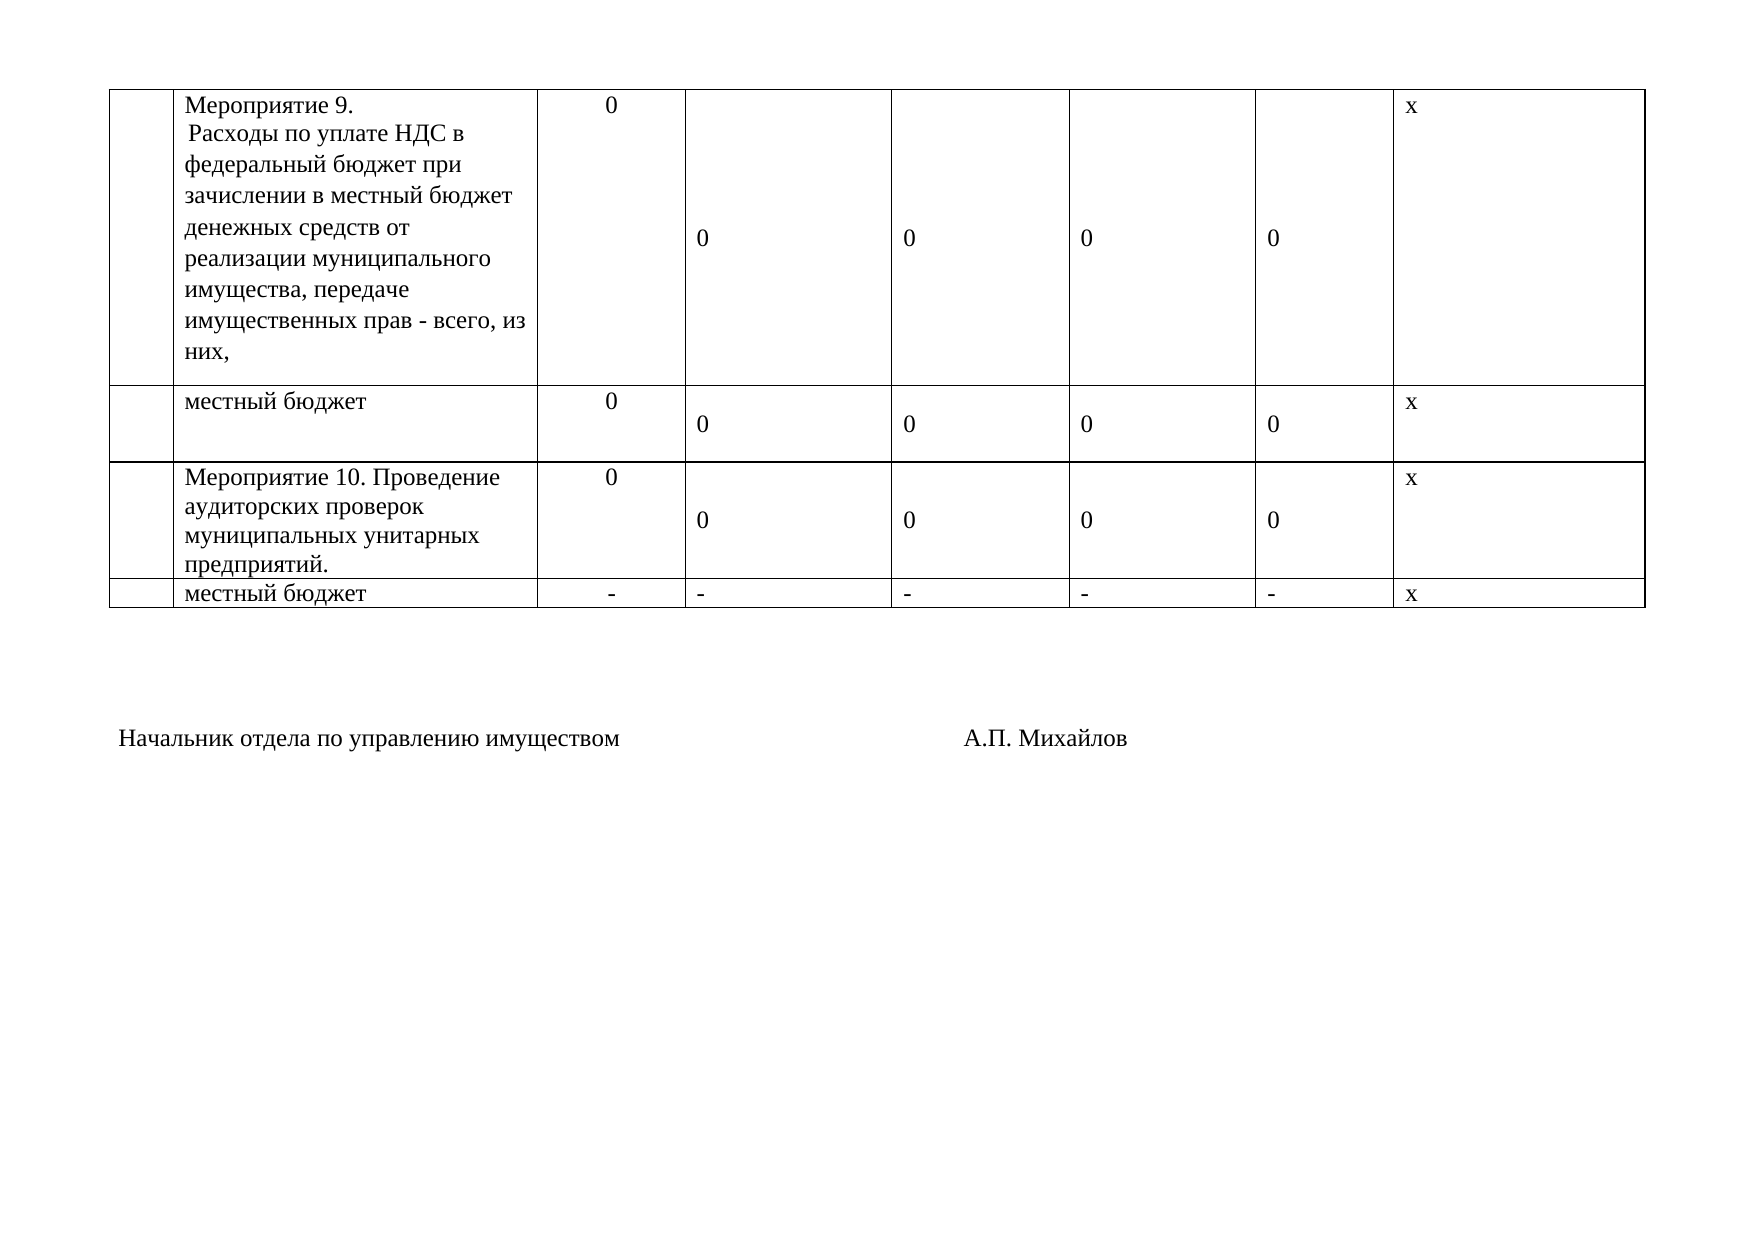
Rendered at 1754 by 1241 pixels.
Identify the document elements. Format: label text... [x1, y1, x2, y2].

table_cell 0 [686, 463, 891, 577]
table_cell 0 [892, 463, 1069, 577]
table_cell 0 [1070, 386, 1255, 461]
table_cell Мероприятие 9. Расходы по уплате НДС в федеральный бюджет при зачислении в местный бюджет денежных средств от реализации муниципального имущества, передаче имущественных прав - всего, из них, [174, 90, 537, 385]
table_cell 0 [538, 90, 685, 385]
table_cell [110, 386, 173, 461]
table_cell - [686, 579, 891, 607]
table_cell [110, 463, 173, 577]
table_cell местный бюджет [174, 386, 537, 461]
table_cell - [1256, 579, 1393, 607]
table_cell 0 [1256, 90, 1393, 385]
table_cell - [1070, 579, 1255, 607]
table_cell [110, 579, 173, 607]
table_cell местный бюджет [174, 579, 537, 607]
table_cell x [1394, 579, 1644, 607]
table_cell 0 [892, 90, 1069, 385]
table_cell - [538, 579, 685, 607]
table_cell 0 [892, 386, 1069, 461]
table_cell 0 [1256, 386, 1393, 461]
table_cell 0 [1070, 90, 1255, 385]
text Начальник отдела по управлению имуществом А.П. Михайлов [118, 723, 1636, 752]
table_cell 0 [686, 90, 891, 385]
table_cell 0 [538, 386, 685, 461]
table_cell 0 [1070, 463, 1255, 577]
table_cell Мероприятие 10. Проведение аудиторских проверок муниципальных унитарных предприятий. [174, 463, 537, 577]
table_cell 0 [686, 386, 891, 461]
table_cell x [1394, 90, 1644, 385]
table_cell 0 [538, 463, 685, 577]
table_cell [110, 90, 173, 385]
table_cell 0 [1256, 463, 1393, 577]
table_cell x [1394, 463, 1644, 577]
table_cell x [1394, 386, 1644, 461]
table_cell - [892, 579, 1069, 607]
